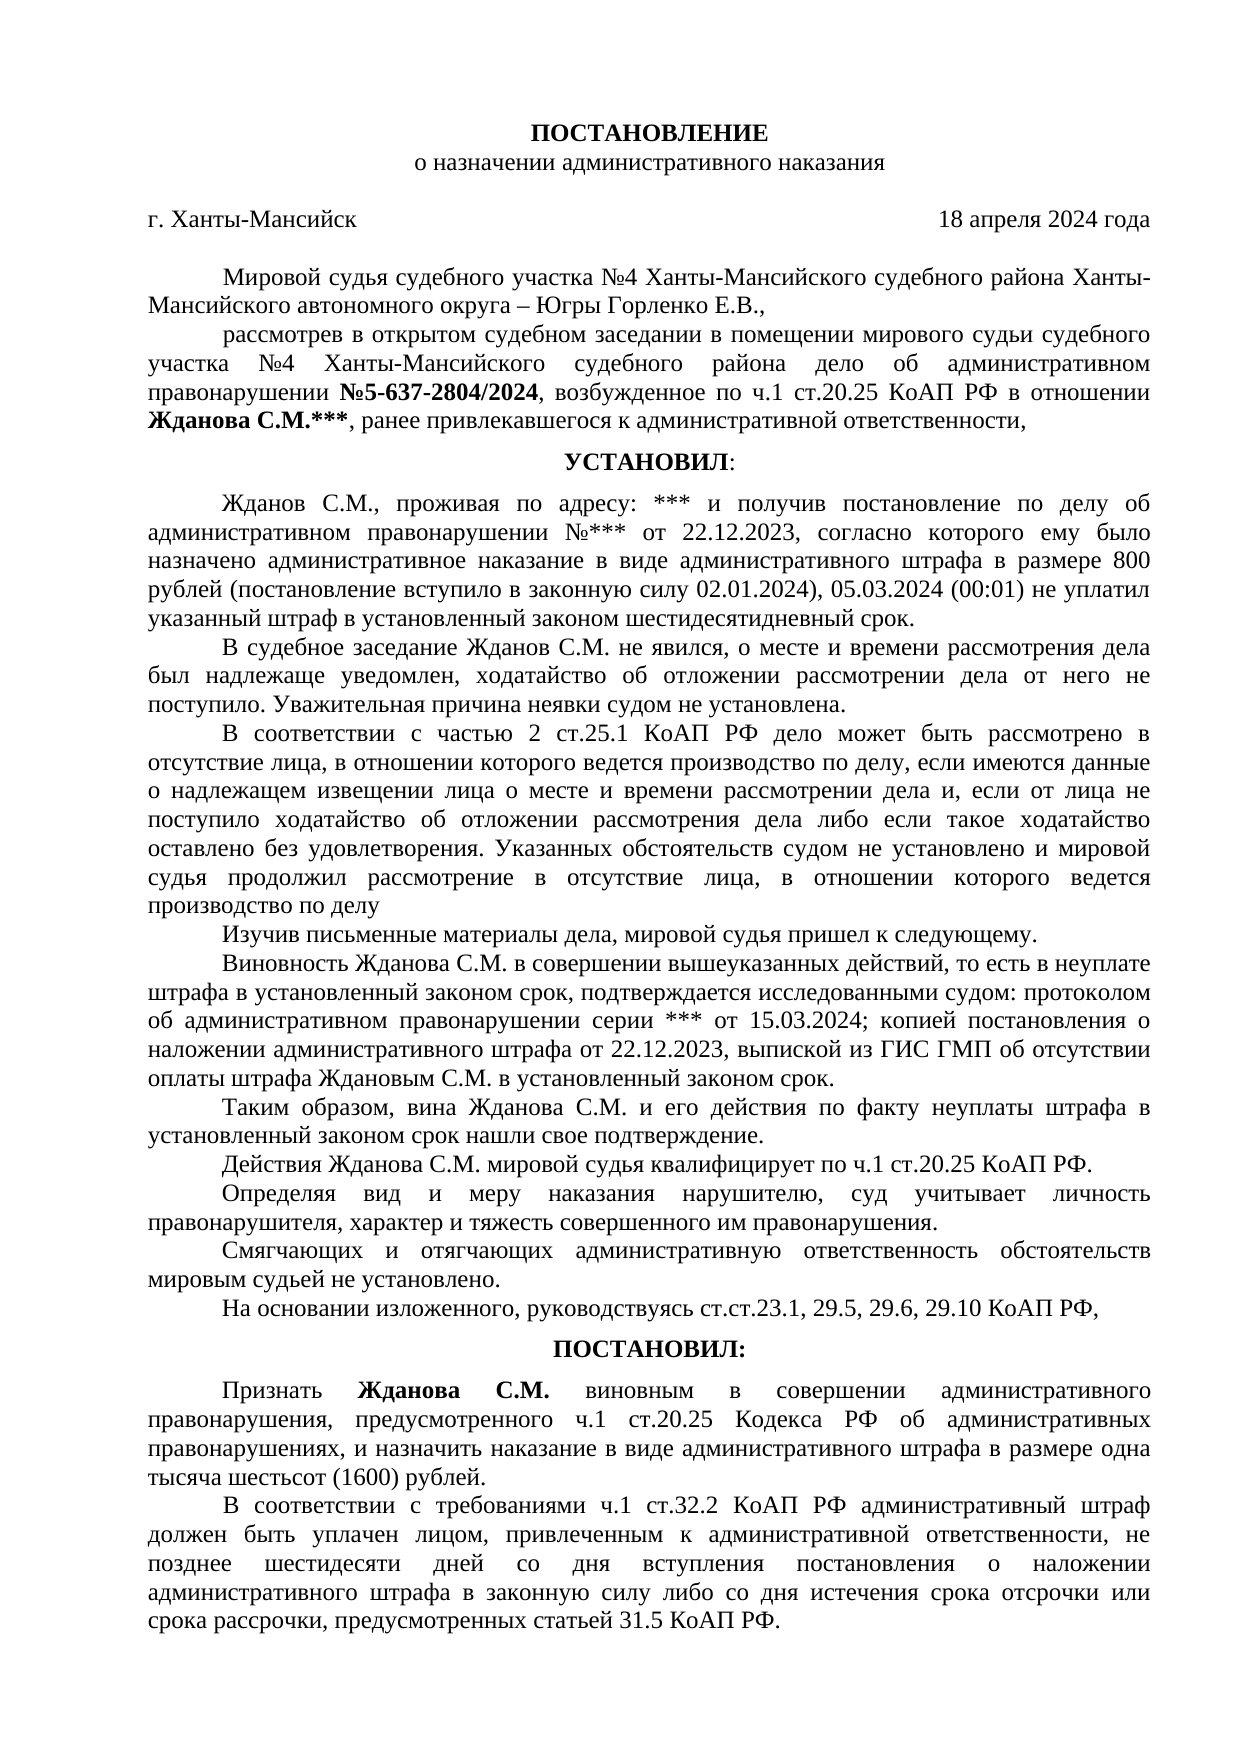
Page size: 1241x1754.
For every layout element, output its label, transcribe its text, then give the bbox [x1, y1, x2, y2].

text Признать Жданова С.М. виновным в совершении административного правонарушения, предусмотренного ч.1 ст.20.25 Кодекса РФ об административных правонарушениях, и назначить наказание в виде административного штрафа в размере одна тысяча шестьсот (1600) рублей. [148, 1376, 1152, 1491]
text Определяя вид и меру наказания нарушителю, суд учитывает личность правонарушителя, характер и тяжесть совершенного им правонарушения. [148, 1178, 1152, 1236]
text В судебное заседание Жданов С.М. не явился, о месте и времени рассмотрения дела был надлежаще уведомлен, ходатайство об отложении рассмотрении дела от него не поступило. Уважительная причина неявки судом не установлена. [148, 632, 1152, 718]
text Жданов С.М., проживая по адресу: *** и получив постановление по делу об административном правонарушении №*** от 22.12.2023, согласно которого ему было назначено административное наказание в виде административного штрафа в размере 800 рублей (постановление вступило в законную силу 02.01.2024), 05.03.2024 (00:01) не уплатил указанный штраф в установленный законом шестидесятидневный срок. [148, 488, 1152, 632]
text рассмотрев в открытом судебном заседании в помещении мирового судьи судебного участка №4 Ханты-Мансийского судебного района дело об административном правонарушении №5-637-2804/2024, возбужденное по ч.1 ст.20.25 КоАП РФ в отношении Жданова С.М.***, ранее привлекавшегося к административной ответственности, [148, 319, 1152, 434]
text Таким образом, вина Жданова С.М. и его действия по факту неуплаты штрафа в установленный законом срок нашли свое подтверждение. [148, 1092, 1152, 1149]
text Действия Жданова С.М. мировой судья квалифицирует по ч.1 ст.20.25 КоАП РФ. [148, 1149, 1152, 1178]
text Виновность Жданова С.М. в совершении вышеуказанных действий, то есть в неуплате штрафа в установленный законом срок, подтверждается исследованными судом: протоколом об административном правонарушении серии *** от 15.03.2024; копией постановления о наложении административного штрафа от 22.12.2023, выпиской из ГИС ГМП об отсутствии оплаты штрафа Ждановым С.М. в установленный законом срок. [148, 948, 1152, 1092]
text Смягчающих и отягчающих административную ответственность обстоятельств мировым судьей не установлено. [148, 1236, 1152, 1293]
text о назначении административного наказания [148, 147, 1152, 176]
text г. Ханты-Мансийск 18 апреля 2024 года [148, 204, 1152, 233]
text На основании изложенного, руководствуясь ст.ст.23.1, 29.5, 29.6, 29.10 КоАП РФ, [148, 1293, 1152, 1322]
text Мировой судья судебного участка №4 Ханты-Мансийского судебного района Ханты-Мансийского автономного округа – Югры Горленко Е.В., [148, 262, 1152, 319]
text В соответствии с требованиями ч.1 ст.32.2 КоАП РФ административный штраф должен быть уплачен лицом, привлеченным к административной ответственности, не позднее шестидесяти дней со дня вступления постановления о наложении административного штрафа в законную силу либо со дня истечения срока отсрочки или срока рассрочки, предусмотренных статьей 31.5 КоАП РФ. [148, 1491, 1152, 1634]
text Изучив письменные материалы дела, мировой судья пришел к следующему. [148, 919, 1152, 948]
title ПОСТАНОВЛЕНИЕ [148, 118, 1152, 147]
text ПОСТАНОВИЛ: [148, 1334, 1152, 1363]
text В соответствии с частью 2 ст.25.1 КоАП РФ дело может быть рассмотрено в отсутствие лица, в отношении которого ведется производство по делу, если имеются данные о надлежащем извещении лица о месте и времени рассмотрении дела и, если от лица не поступило ходатайство об отложении рассмотрения дела либо если такое ходатайство оставлено без удовлетворения. Указанных обстоятельств судом не установлено и мировой судья продолжил рассмотрение в отсутствие лица, в отношении которого ведется производство по делу [148, 718, 1152, 919]
text УСТАНОВИЛ: [148, 447, 1152, 476]
